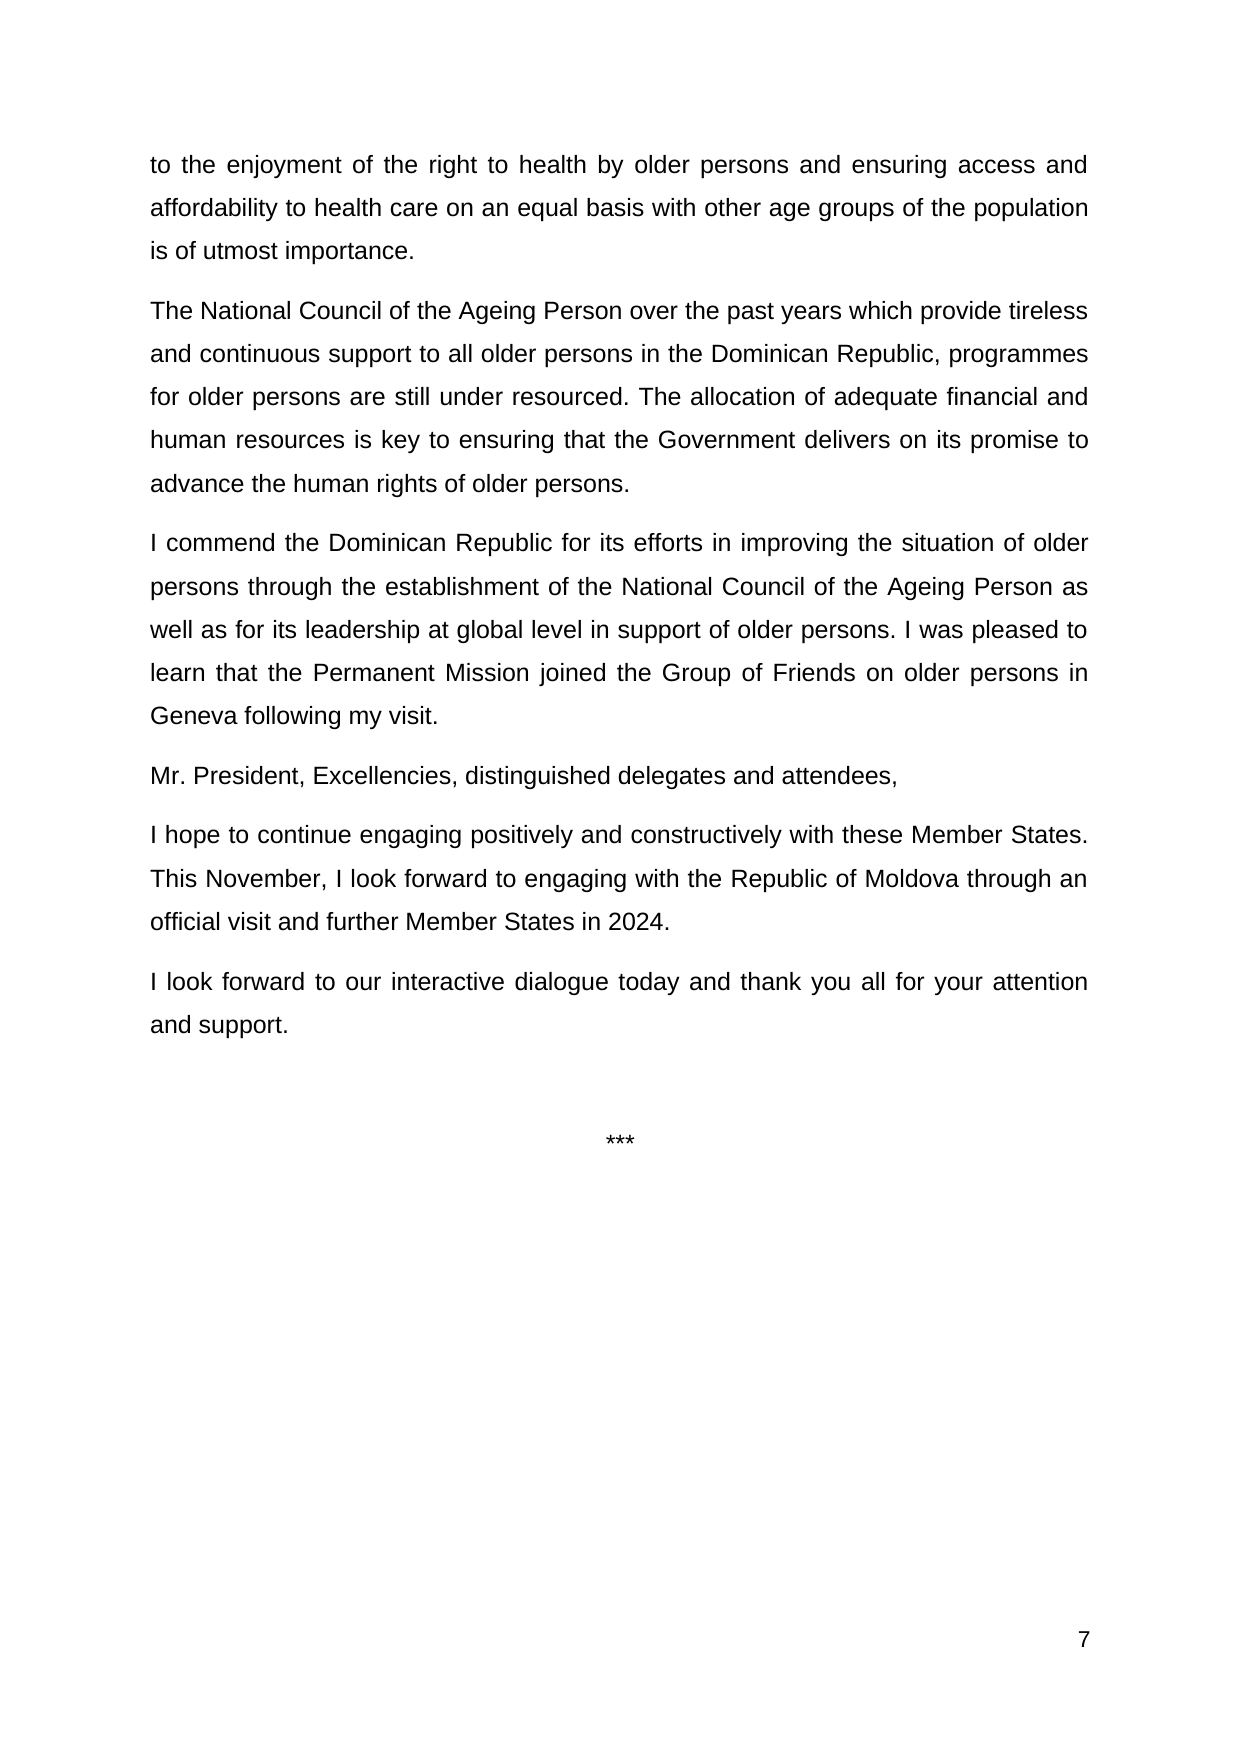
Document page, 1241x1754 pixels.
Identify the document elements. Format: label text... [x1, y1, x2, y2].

text The National Council of the Ageing Person over the past years which provide tireless and continuous support to all older persons in the Dominican Republic, programmes for older persons are still under resourced. The allocation of adequate financial and human resources is key to ensuring that the Government delivers on its promise to advance the human rights of older persons. [150, 296, 1090, 497]
text I look forward to our interactive dialogue today and thank you all for your attention and support. [150, 966, 1090, 1038]
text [150, 150, 1090, 265]
text *** [150, 1129, 1090, 1158]
text Mr. President, Excellencies, distinguished delegates and attendees, [150, 761, 1090, 789]
text I commend the Dominican Republic for its efforts in improving the situation of older persons through the establishment of the National Council of the Ageing Person as well as for its leadership at global level in support of older persons. I was pleased to learn that the Permanent Mission joined the Group of Friends on older persons in Geneva following my visit. [150, 528, 1090, 729]
text I hope to continue engaging positively and constructively with these Member States. This November, I look forward to engaging with the Republic of Moldova through an official visit and further Member States in 2024. [150, 820, 1090, 935]
